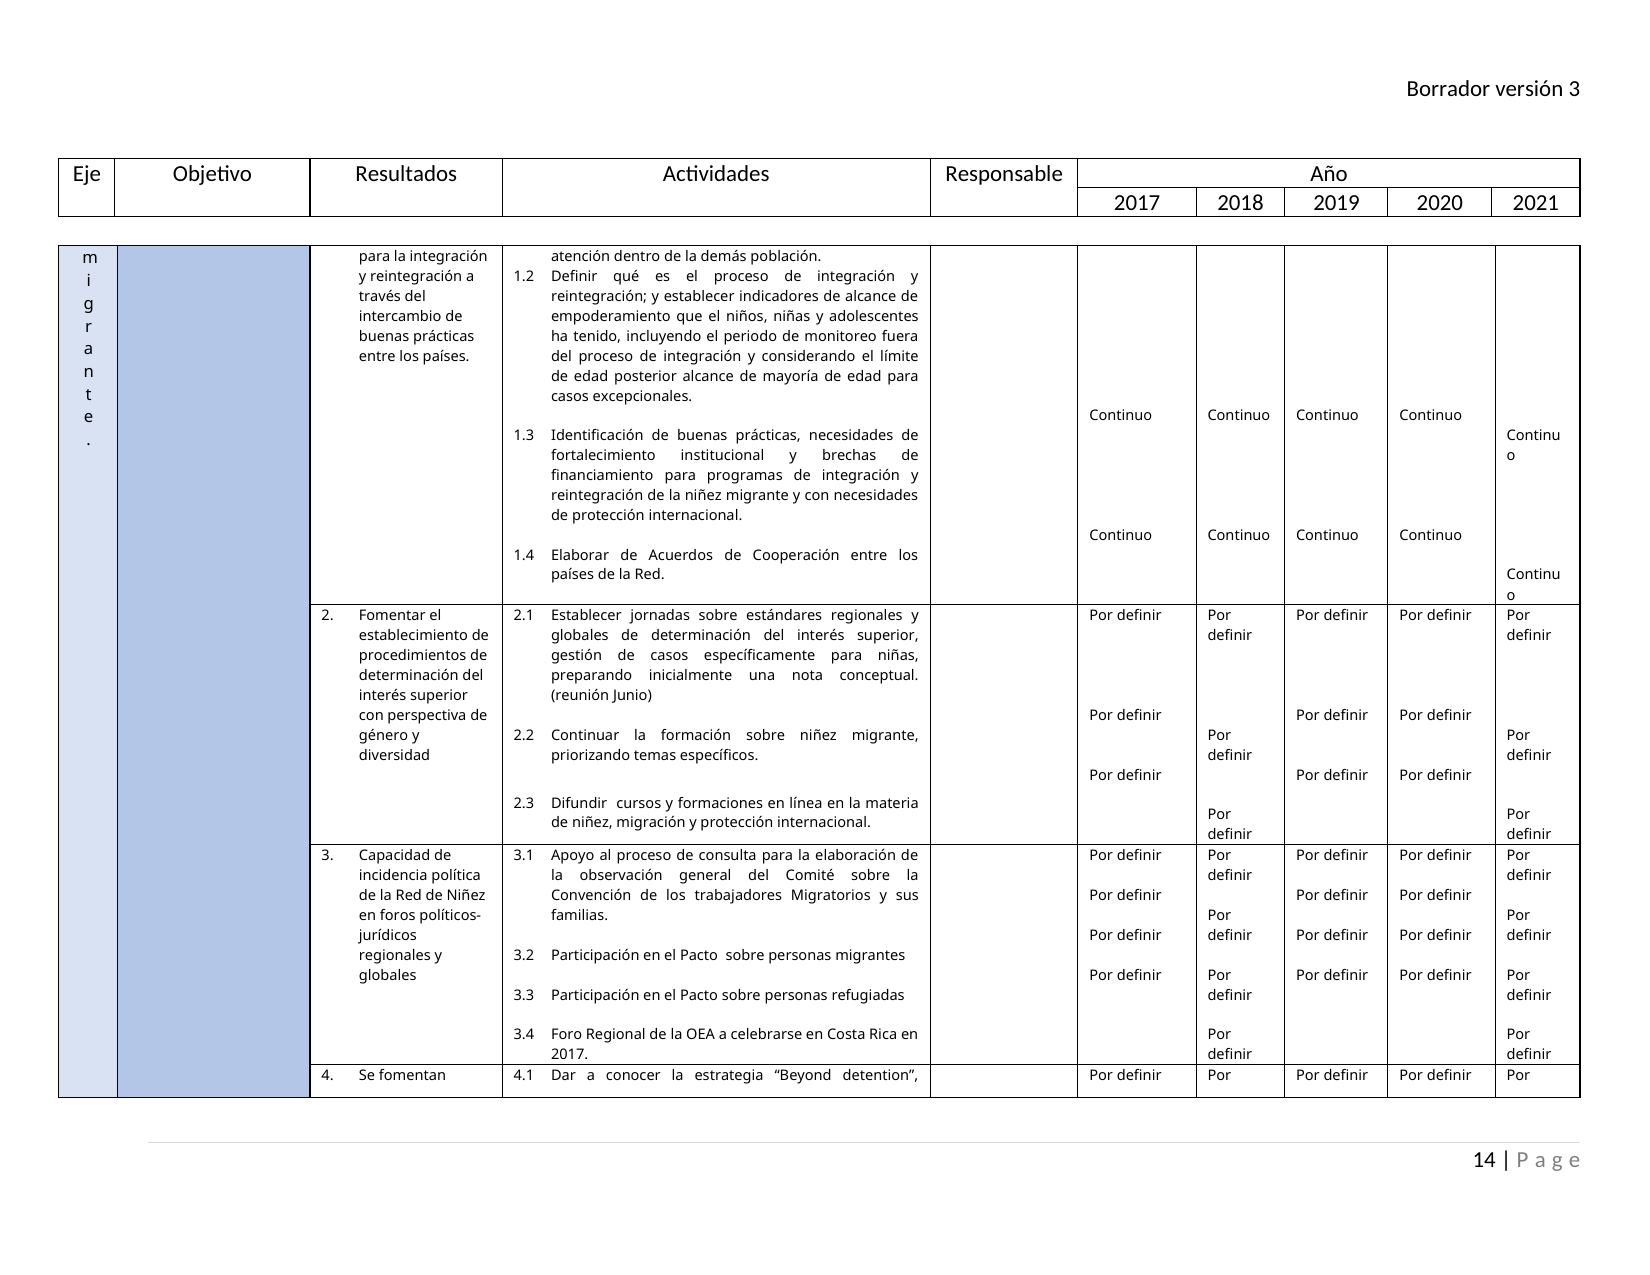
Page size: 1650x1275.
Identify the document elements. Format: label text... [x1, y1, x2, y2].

table_cell Por definir [1078, 1065, 1196, 1097]
table_cell [931, 605, 1077, 844]
table_cell Apoyo al proceso de consulta para la elaboración de la observación general del Comité sobre la Convención de los trabajadores Migratorios y sus familias. Participación en el Pacto sobre personas migrantes Participación en el Pacto sobre personas refugiadas Foro Regional de la OEA a celebrarse en Costa Rica en 2017. [503, 845, 930, 1064]
table_cell Capacidad de incidencia política de la Red de Niñez en foros políticos-jurídicos regionales y globales [311, 845, 502, 1064]
table_cell Por definir Por definir Por definir Por definir [1496, 845, 1579, 1064]
table_cell Por definir [1197, 1065, 1284, 1097]
table_cell [931, 246, 1077, 604]
table_cell Por definir Por definir Por definir [1496, 605, 1579, 844]
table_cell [1078, 246, 1196, 604]
table_cell [931, 845, 1077, 1064]
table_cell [311, 1065, 502, 1097]
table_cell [1285, 246, 1387, 604]
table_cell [503, 1065, 930, 1097]
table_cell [1496, 246, 1579, 604]
table_cell Por definir [1496, 1065, 1579, 1097]
table_cell Por definir [1388, 1065, 1495, 1097]
table_cell Por definir Por definir Por definir [1197, 605, 1284, 844]
table_cell [931, 1065, 1077, 1097]
table_cell Por definir Por definir Por definir Por definir [1285, 845, 1387, 1064]
table_cell Establecer jornadas sobre estándares regionales y globales de determinación del interés superior, gestión de casos específicamente para niñas, preparando inicialmente una nota conceptual. (reunión Junio) Continuar la formación sobre niñez migrante, priorizando temas específicos. Difundir cursos y formaciones en línea en la materia de niñez, migración y protección internacional. [503, 605, 930, 844]
table_cell Por definir Por definir Por definir [1388, 605, 1495, 844]
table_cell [1197, 246, 1284, 604]
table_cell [118, 246, 309, 1097]
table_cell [503, 246, 930, 604]
table_cell Fomentar el establecimiento de procedimientos de determinación del interés superior con perspectiva de género y diversidad [311, 605, 502, 844]
table_cell Por definir Por definir Por definir [1285, 605, 1387, 844]
table_cell Por definir Por definir Por definir [1078, 605, 1196, 844]
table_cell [1388, 246, 1495, 604]
table_cell Por definir [1285, 1065, 1387, 1097]
table_cell Por definir Por definir Por definir Por definir [1197, 845, 1284, 1064]
table_cell Por definir Por definir Por definir Por definir [1078, 845, 1196, 1064]
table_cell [311, 246, 502, 604]
table_cell Por definir Por definir Por definir Por definir [1388, 845, 1495, 1064]
